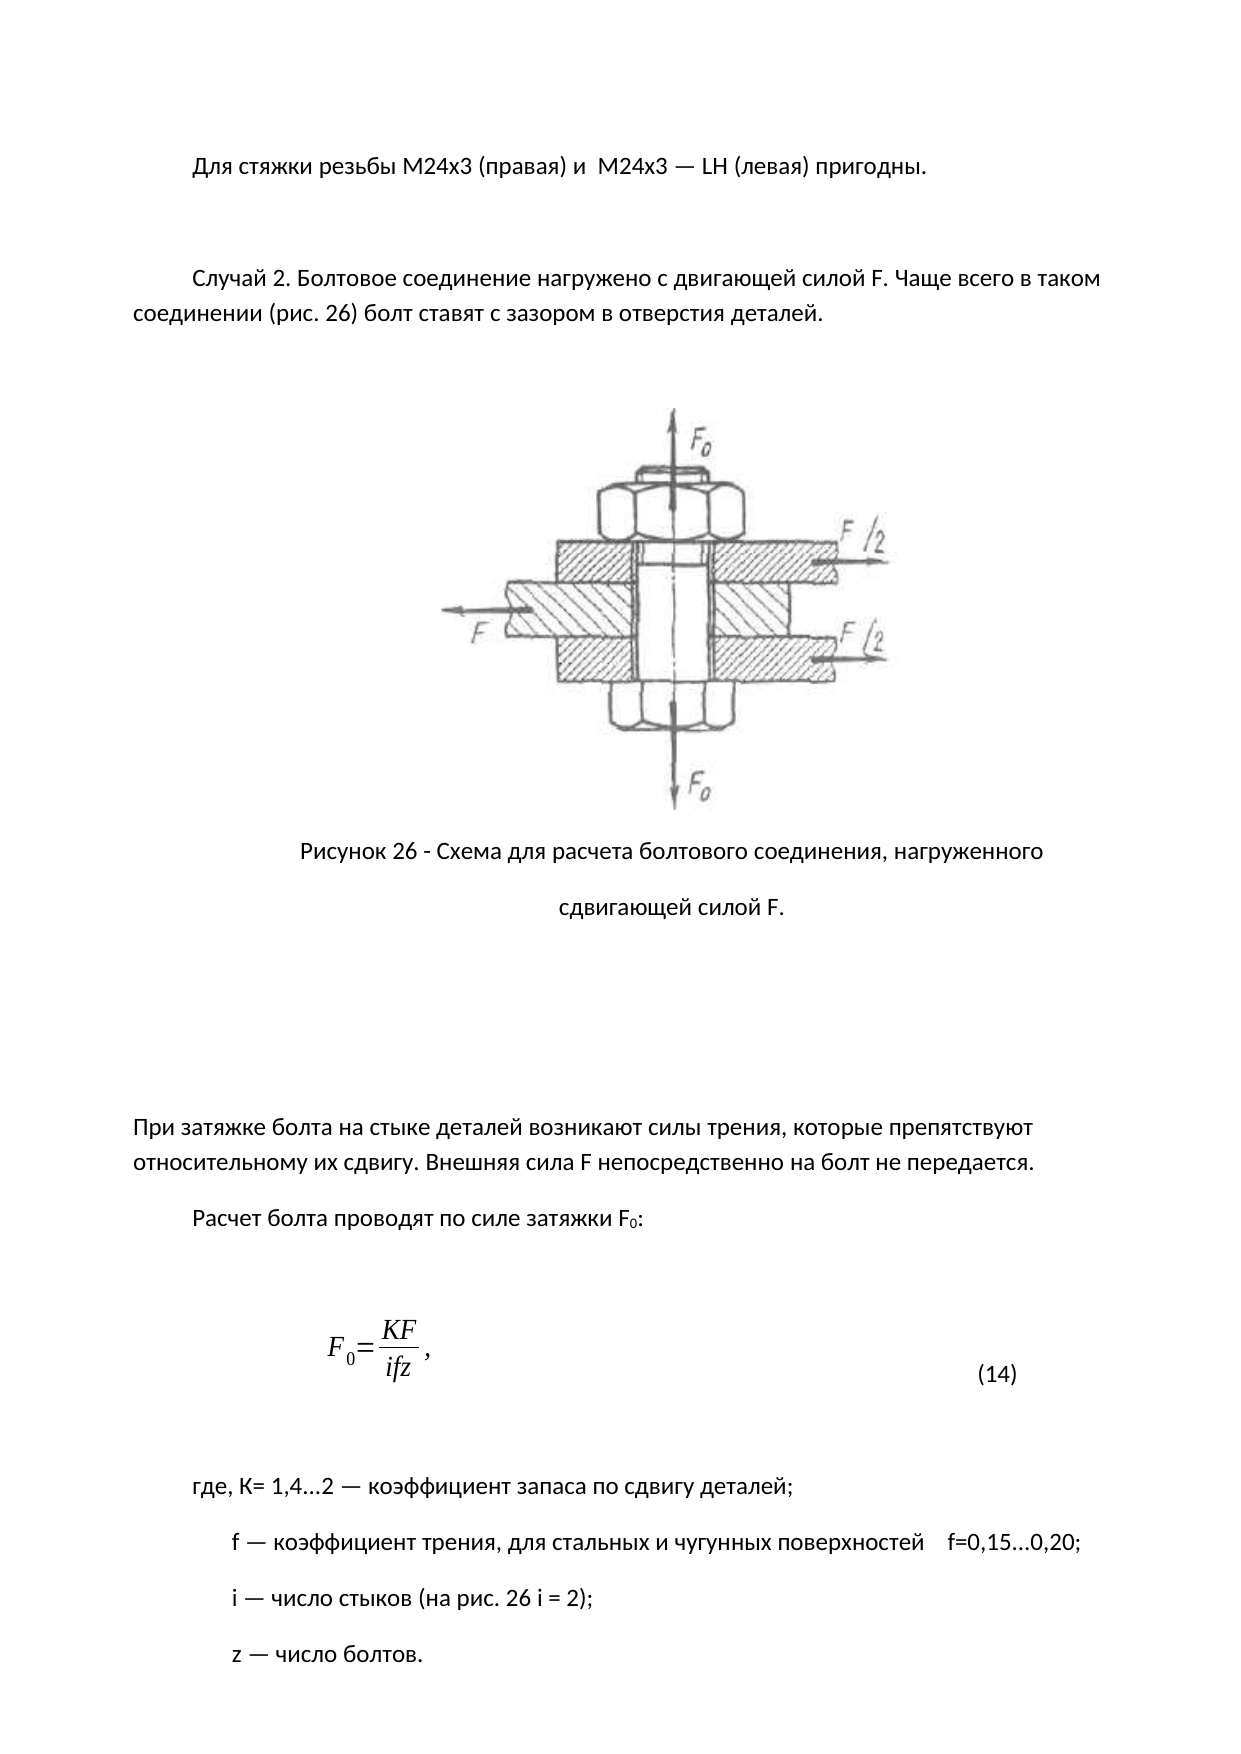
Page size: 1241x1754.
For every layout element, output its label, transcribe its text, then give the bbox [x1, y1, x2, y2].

text При затяжке болта на стыке деталей возникают силы трения, которые препятствуют относительному их сдвигу. Внешняя сила F непосредственно на болт не передается. [133, 1111, 1151, 1177]
text где, К= 1,4...2 — коэффициент запаса по сдвигу деталей; [133, 1470, 1151, 1501]
text (14) [133, 1314, 1151, 1389]
picture [441, 408, 903, 810]
text z — число болтов. [133, 1638, 1151, 1668]
text сдвигающей силой F. [133, 891, 1151, 921]
text Для стяжки резьбы М24х3 (правая) и М24х3 — LH (левая) пригодны. [133, 150, 1151, 181]
text f — коэффициент трения, для стальных и чугунных поверхностей f=0,15...0,20; [192, 1526, 1151, 1557]
text Расчет болта проводят по силе затяжки F0: [133, 1202, 1151, 1233]
text Случай 2. Болтовое соединение нагружено с двигающей силой F. Чаще всего в таком соединении (рис. 26) болт ставят с зазором в отверстия деталей. [133, 262, 1151, 327]
text i — число стыков (на рис. 26 i = 2); [133, 1582, 1151, 1612]
text Рисунок 26 - Схема для расчета болтового соединения, нагруженного [133, 835, 1151, 865]
